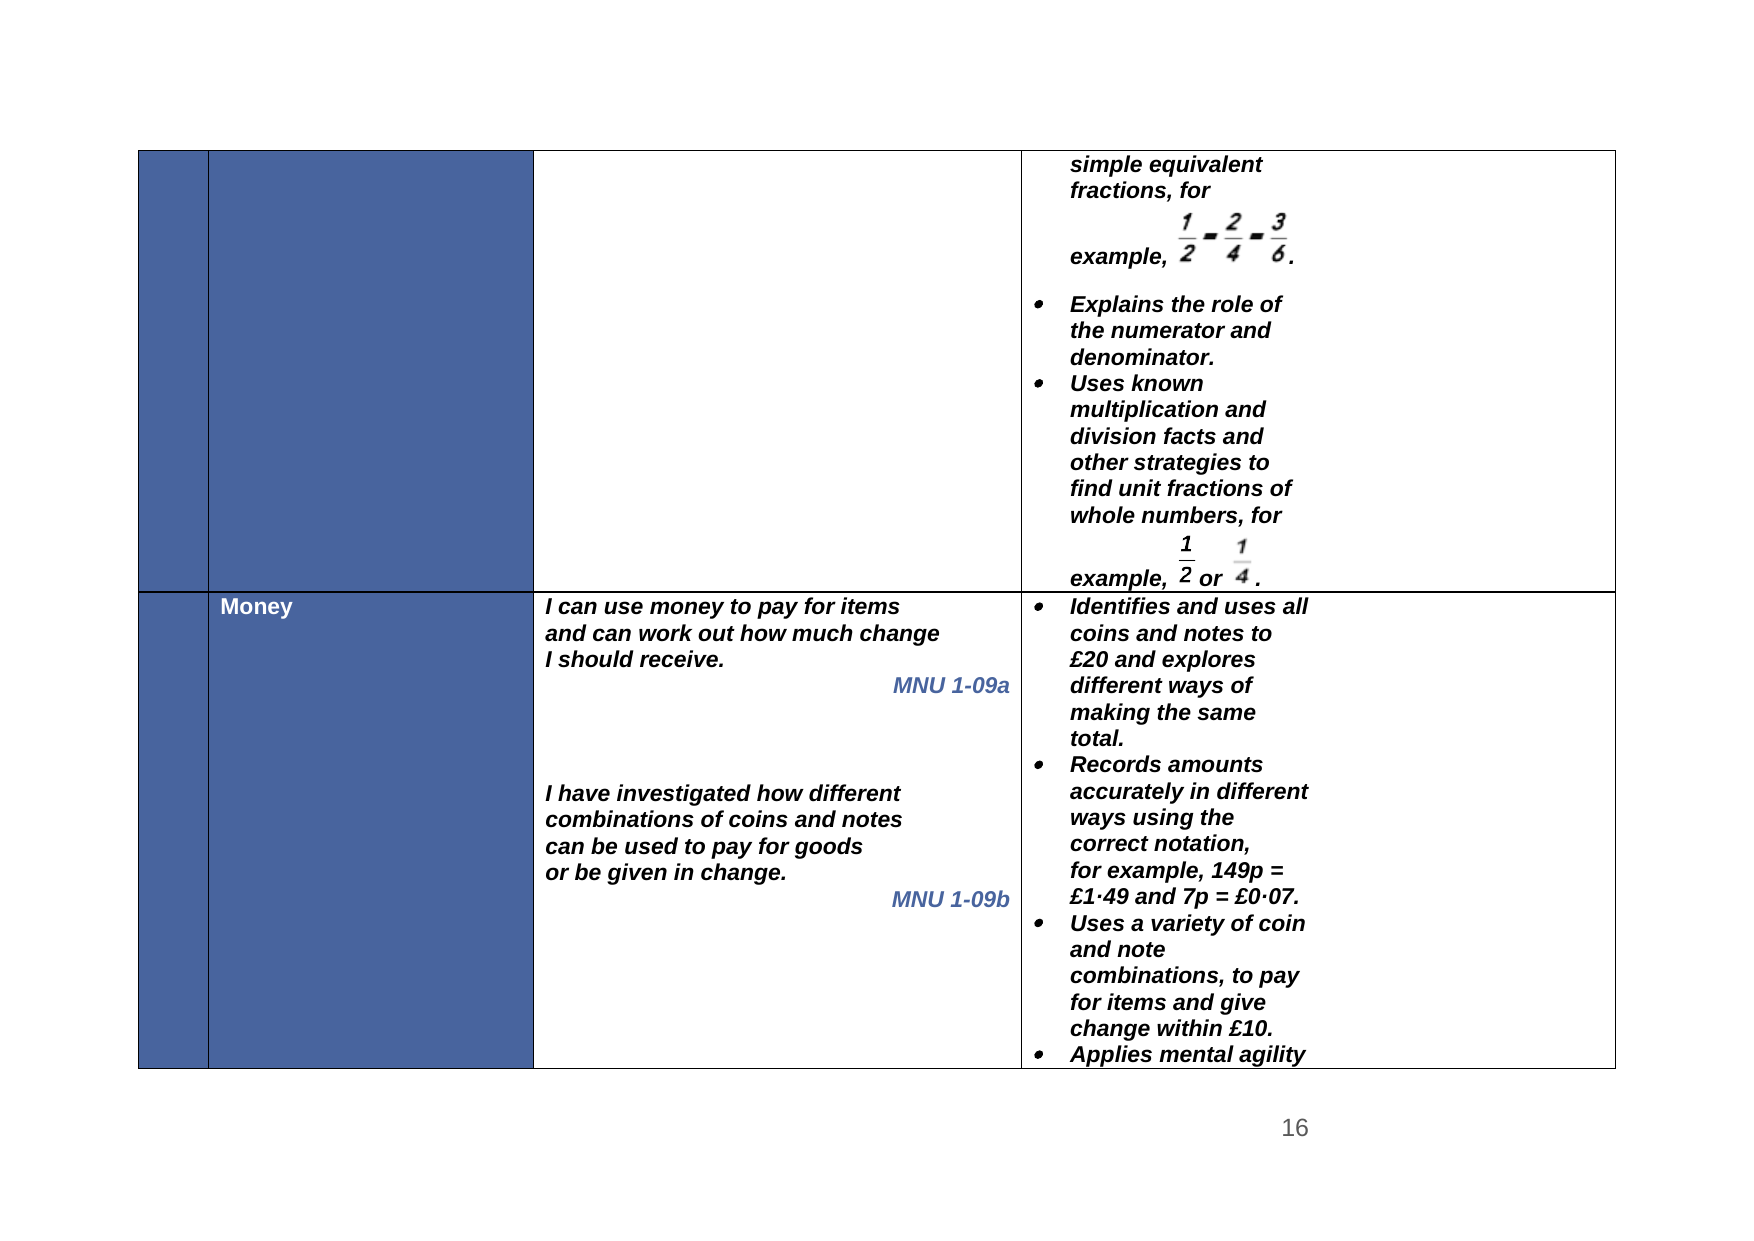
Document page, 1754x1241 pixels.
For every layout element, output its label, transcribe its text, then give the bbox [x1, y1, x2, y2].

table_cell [534, 151, 1021, 591]
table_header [1022, 593, 1615, 1068]
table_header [534, 593, 1021, 1068]
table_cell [209, 151, 533, 591]
table_header [139, 593, 208, 1068]
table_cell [1022, 151, 1615, 591]
table_header Money [209, 593, 533, 1068]
table_cell [139, 151, 208, 591]
